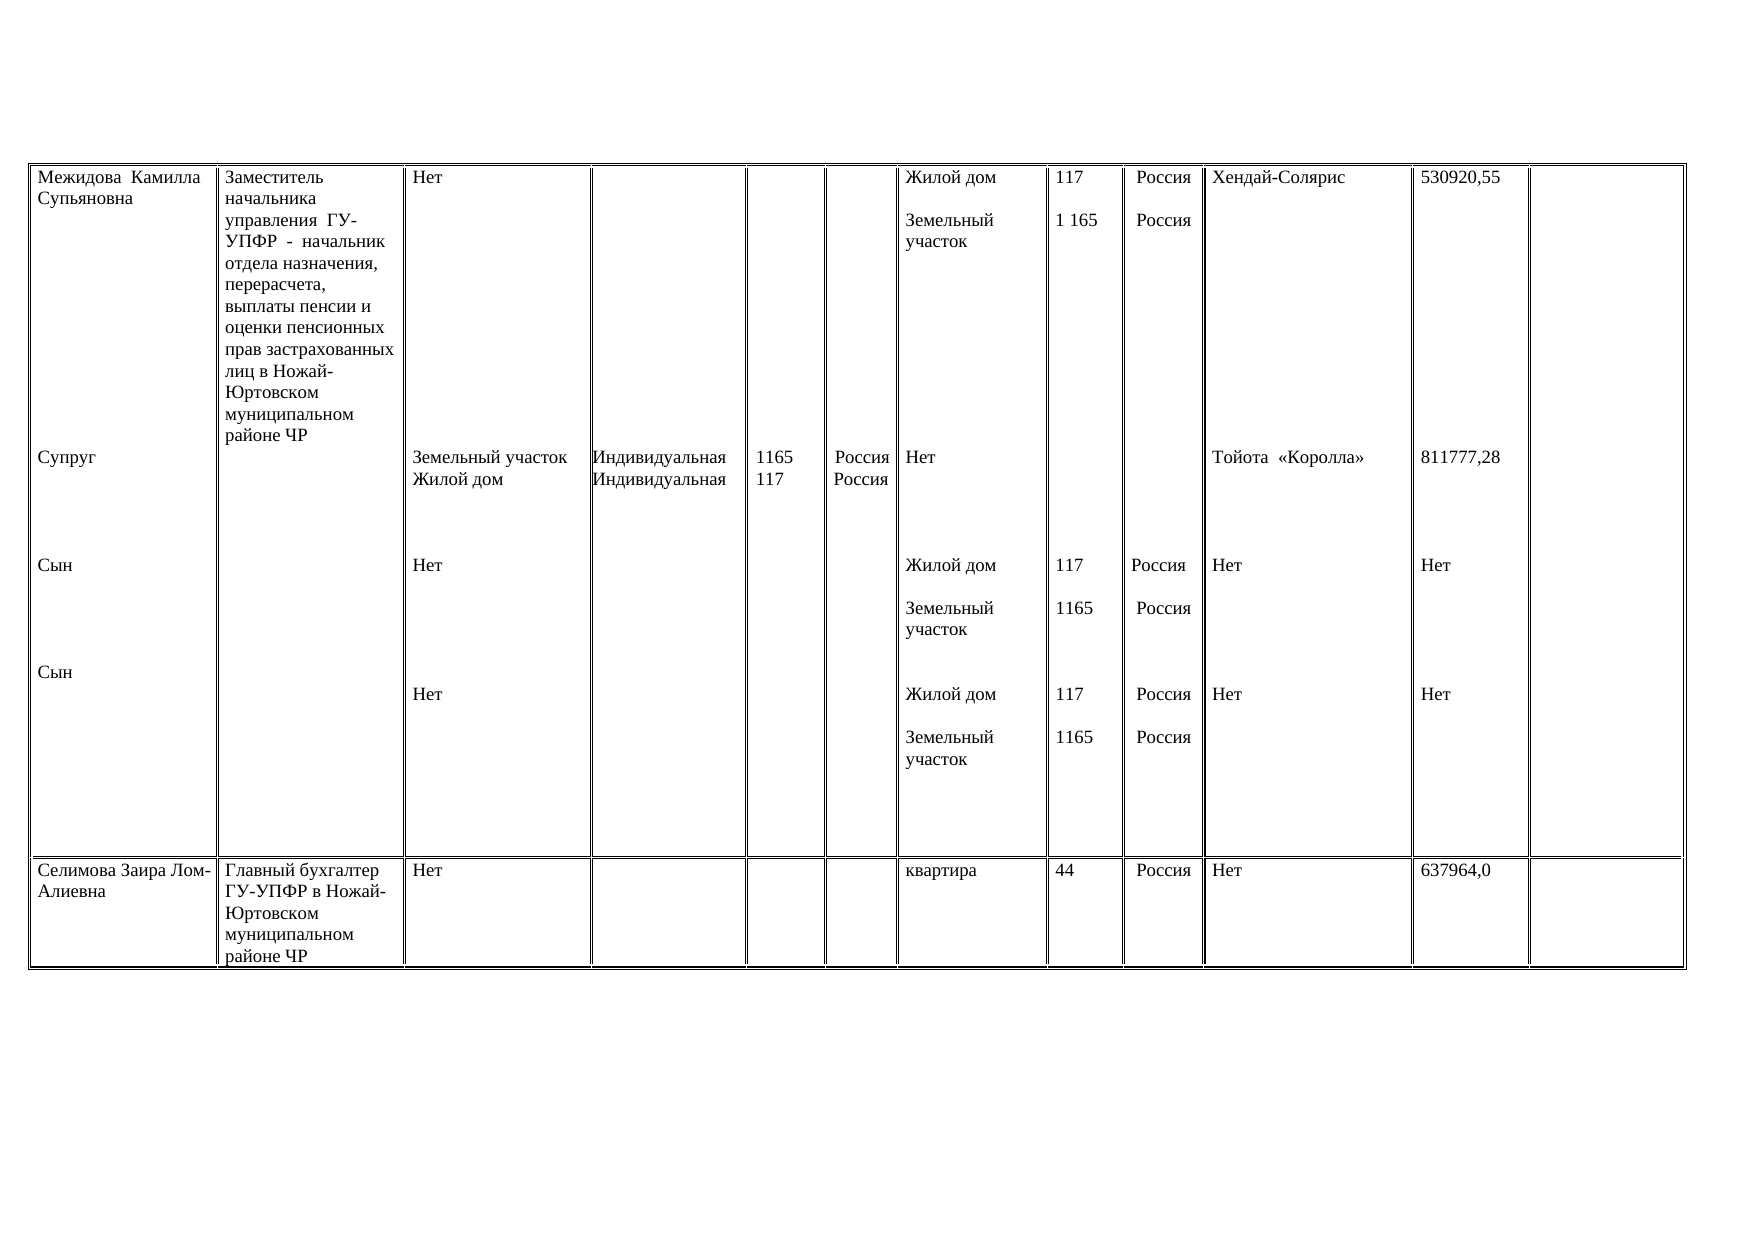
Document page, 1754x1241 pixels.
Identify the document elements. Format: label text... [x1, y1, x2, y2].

table_cell квартира [898, 859, 1047, 966]
table_cell Хендай-Солярис Тойота «Королла» Нет Нет [1204, 164, 1413, 856]
table_cell Россия [1123, 856, 1204, 966]
table_cell Нет [1204, 856, 1413, 966]
table_cell Заместитель начальника управления ГУ-УПФР - начальник отдела назначения, перерасчета, выплаты пенсии и оценки пенсионных прав застрахованных лиц в Ножай-Юртовском муниципальном районе ЧР [217, 166, 404, 856]
table_cell [825, 856, 898, 966]
table_cell Жилой дом Земельный участок Нет Жилой дом Земельный участок Жилой дом Земельный участок [898, 166, 1047, 856]
table_cell Нет [405, 856, 592, 966]
table_cell [1530, 166, 1683, 856]
table_cell 44 [1048, 859, 1123, 966]
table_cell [592, 166, 746, 856]
table_cell Россия Россия [825, 164, 898, 856]
table_cell Россия Россия Россия Россия Россия Россия [1123, 164, 1204, 856]
table_cell [1530, 856, 1683, 966]
table_cell 530920,55 811777,28 Нет Нет [1413, 164, 1530, 856]
table_cell [592, 859, 746, 966]
table_cell [746, 859, 825, 966]
table_cell Нет Земельный участок Жилой дом Нет Нет [405, 164, 592, 856]
table_cell 117 1 165 117 1165 117 1165 [1048, 166, 1123, 856]
table_cell Главный бухгалтер ГУ-УПФР в Ножай-Юртовском муниципальном районе ЧР [217, 859, 404, 966]
table_cell 637964,0 [1413, 856, 1530, 966]
table_cell 1165 117 [746, 166, 825, 856]
table_cell Селимова Заира Лом-Алиевна [31, 856, 217, 966]
table_cell Межидова Камилла Супьяновна Супруг Сын Сын [31, 166, 217, 856]
